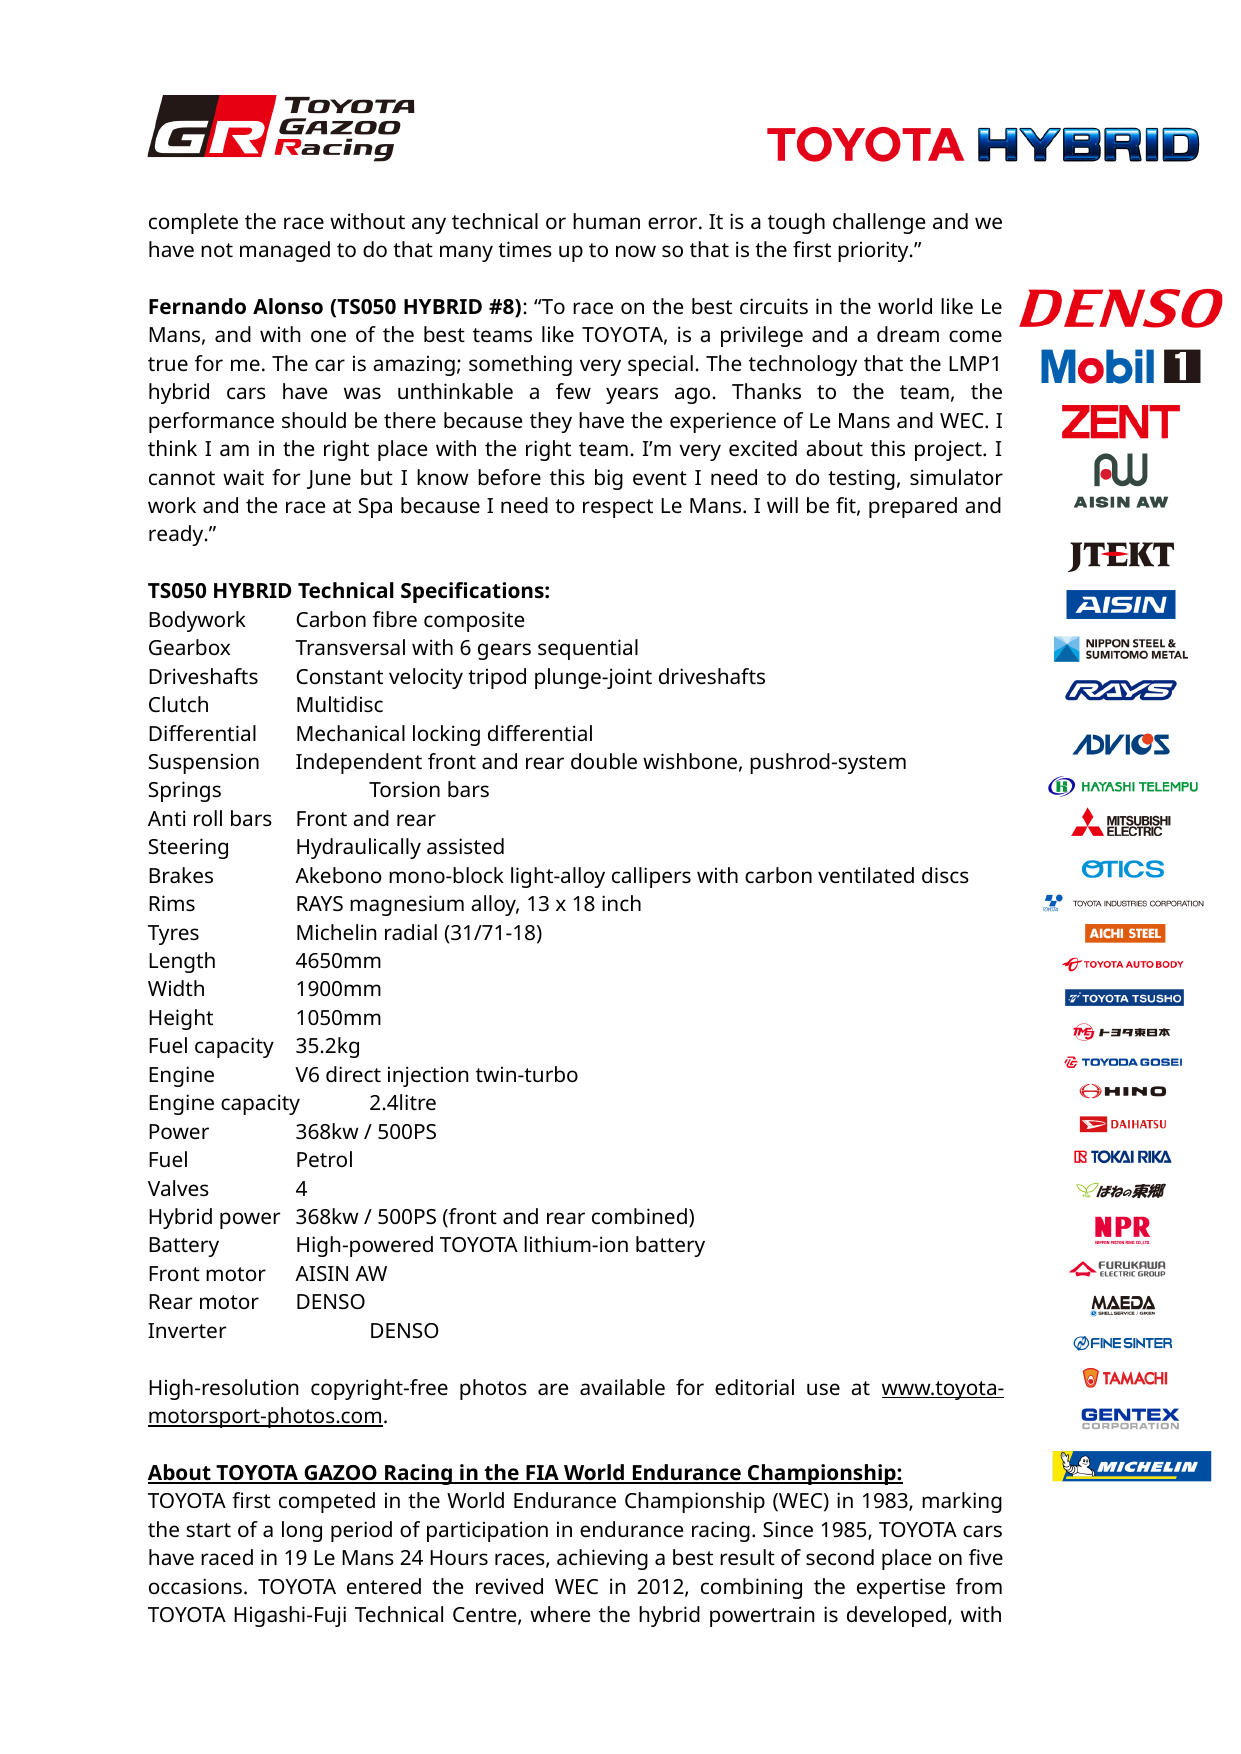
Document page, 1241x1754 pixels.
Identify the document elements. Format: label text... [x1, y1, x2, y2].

text Clutch Multidisc [148, 690, 1004, 719]
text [148, 207, 1004, 264]
text Fuel Petrol [148, 1145, 1004, 1174]
text Front motor AISIN AW [148, 1259, 1004, 1287]
text Length 4650mm [148, 946, 1004, 974]
text Width 1900mm [148, 974, 1004, 1003]
text Engine capacity 2.4litre [148, 1088, 1004, 1117]
text Rear motor DENSO [148, 1287, 1004, 1316]
text Fuel capacity 35.2kg [148, 1031, 1004, 1060]
text Inverter DENSO [148, 1316, 1004, 1344]
text Steering Hydraulically assisted [148, 832, 1004, 861]
list High-resolution copyright-free photos are available for editorial use at www.toyota-motorsport-photos.com. [148, 1373, 1004, 1429]
picture [147, 95, 1223, 1482]
text Suspension Independent front and rear double wishbone, pushrod-system [148, 747, 1004, 776]
text Valves 4 [148, 1174, 1004, 1202]
text Height 1050mm [148, 1003, 1004, 1031]
text Bodywork Carbon fibre composite [148, 605, 1004, 633]
text Battery High-powered TOYOTA lithium-ion battery [148, 1231, 1004, 1259]
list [148, 1486, 1004, 1629]
text Differential Mechanical locking differential [148, 719, 1004, 747]
text Gearbox Transversal with 6 gears sequential [148, 633, 1004, 662]
text Rims RAYS magnesium alloy, 13 x 18 inch [148, 889, 1004, 918]
text Power 368kw / 500PS [148, 1117, 1004, 1145]
list About TOYOTA GAZOO Racing in the FIA World Endurance Championship: [148, 1458, 1004, 1486]
text Engine V6 direct injection twin-turbo [148, 1060, 1004, 1088]
text Springs Torsion bars [148, 776, 1004, 804]
text Tyres Michelin radial (31/71-18) [148, 918, 1004, 946]
text Fernando Alonso (TS050 HYBRID #8): “To race on the best circuits in the world like Le Mans, and with one of the best teams like TOYOTA, is a privilege and a dream come true for me. The car is amazing; something very special. The technology that the LMP1 hybrid cars have was unthinkable a few years ago. Thanks to the team, the performance should be there because they have the experience of Le Mans and WEC. I think I am in the right place with the right team. I’m very excited about this project. I cannot wait for June but I know before this big event I need to do testing, simulator work and the race at Spa because I need to respect Le Mans. I will be fit, prepared and ready.” [148, 292, 1004, 548]
text Anti roll bars Front and rear [148, 804, 1004, 832]
text Brakes Akebono mono-block light-alloy callipers with carbon ventilated discs [148, 861, 1004, 889]
text Hybrid power 368kw / 500PS (front and rear combined) [148, 1202, 1004, 1231]
text Driveshafts Constant velocity tripod plunge-joint driveshafts [148, 662, 1004, 690]
text TS050 HYBRID Technical Specifications: [148, 576, 1004, 605]
